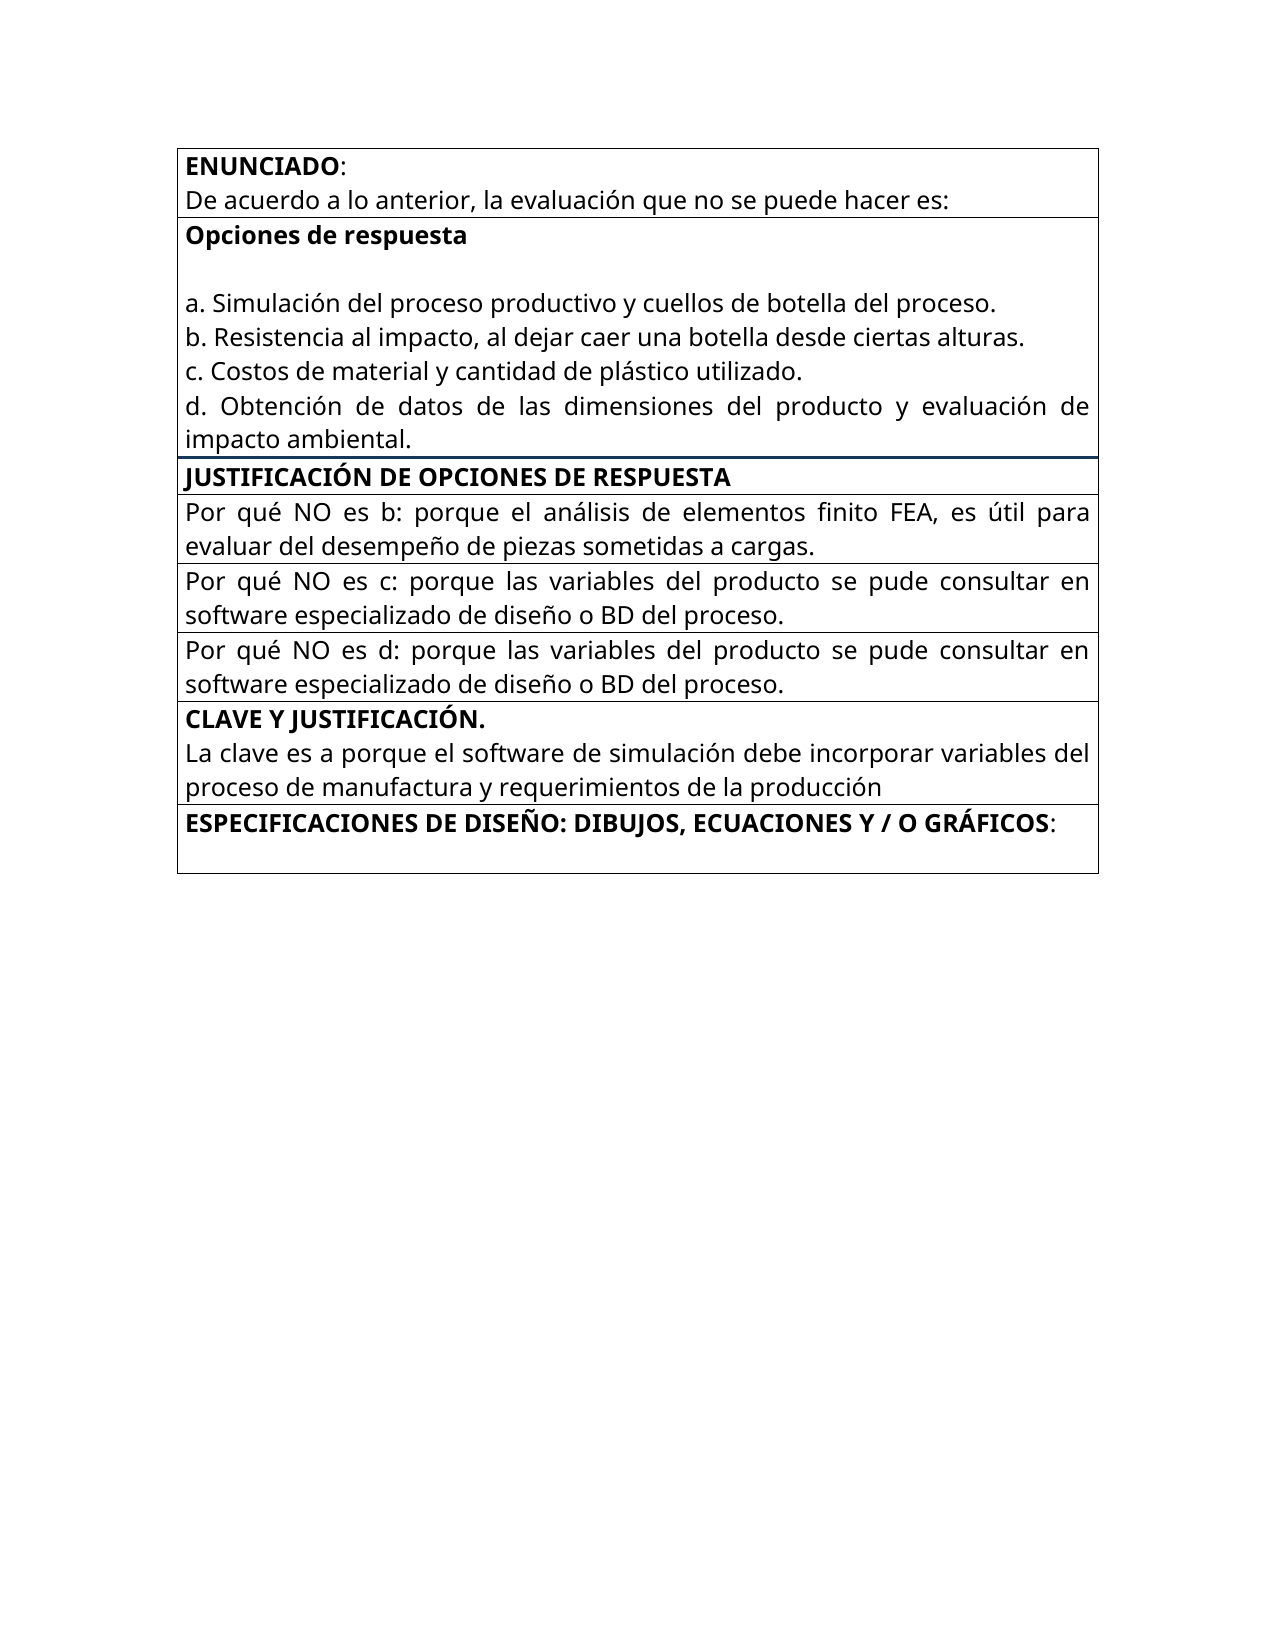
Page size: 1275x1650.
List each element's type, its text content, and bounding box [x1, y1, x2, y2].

table_cell ENUNCIADO: De acuerdo a lo anterior, la evaluación que no se puede hacer es: [178, 149, 1098, 217]
table_cell Por qué NO es b: porque el análisis de elementos finito FEA, es útil para evaluar del desempeño de piezas sometidas a cargas. [178, 495, 1098, 563]
table_cell CLAVE Y JUSTIFICACIÓN. La clave es a porque el software de simulación debe incorporar variables del proceso de manufactura y requerimientos de la producción [178, 702, 1098, 804]
table_cell JUSTIFICACIÓN DE OPCIONES DE RESPUESTA [178, 459, 1098, 493]
table_cell Por qué NO es d: porque las variables del producto se pude consultar en software especializado de diseño o BD del proceso. [178, 633, 1098, 701]
table_cell ESPECIFICACIONES DE DISEÑO: DIBUJOS, ECUACIONES Y / O GRÁFICOS: [178, 805, 1098, 873]
table_cell Por qué NO es c: porque las variables del producto se pude consultar en software especializado de diseño o BD del proceso. [178, 564, 1098, 632]
table_cell Opciones de respuesta a. Simulación del proceso productivo y cuellos de botella del proceso. b. Resistencia al impacto, al dejar caer una botella desde ciertas alturas. c. Costos de material y cantidad de plástico utilizado. d. Obtención de datos de las dimensiones del producto y evaluación de impacto ambiental. [178, 218, 1098, 456]
